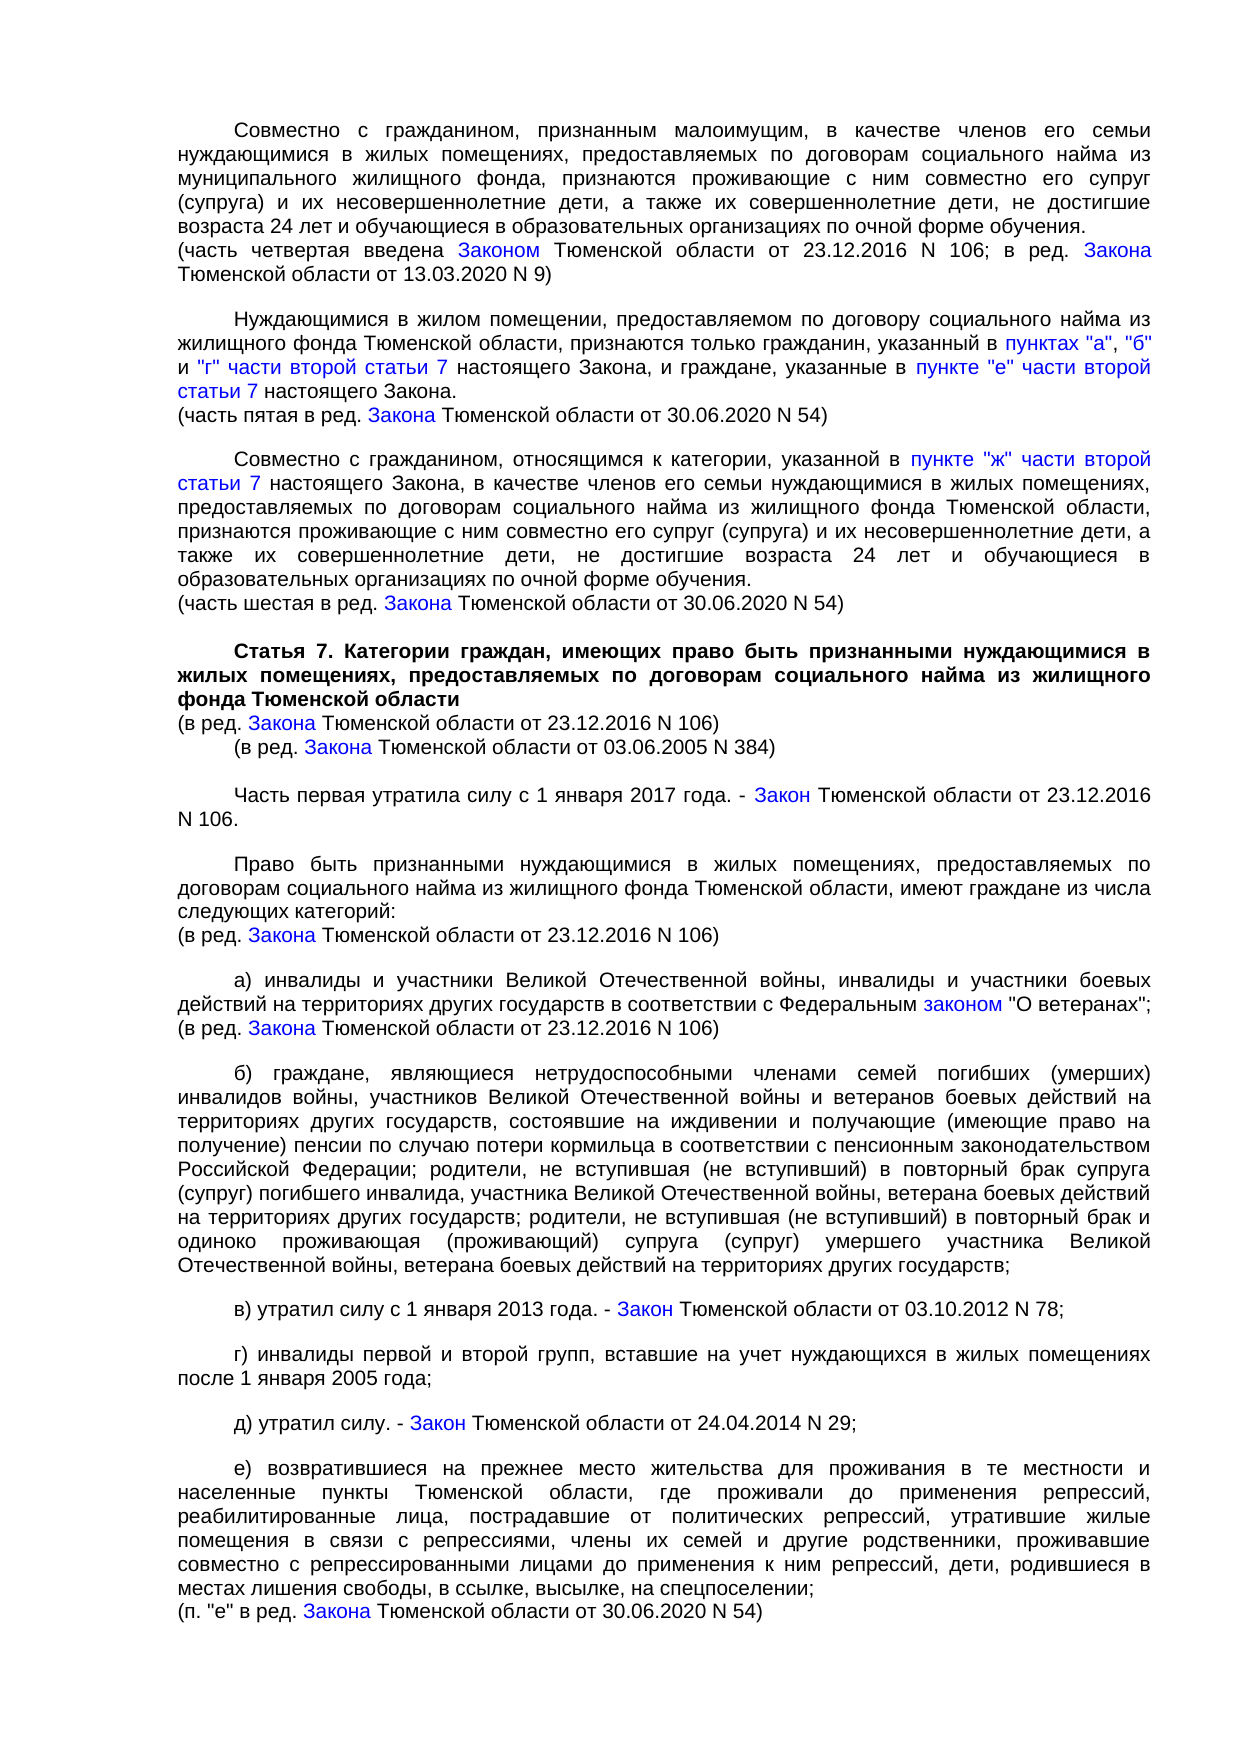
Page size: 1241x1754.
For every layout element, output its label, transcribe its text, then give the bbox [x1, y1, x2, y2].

text (в ред. Закона Тюменской области от 23.12.2016 N 106) [177, 711, 1152, 735]
text г) инвалиды первой и второй групп, вставшие на учет нуждающихся в жилых помещениях после 1 января 2005 года; [177, 1342, 1152, 1390]
title Статья 7. Категории граждан, имеющих право быть признанными нуждающимися в жилых помещениях, предоставляемых по договорам социального найма из жилищного фонда Тюменской области [177, 639, 1152, 711]
text (в ред. Закона Тюменской области от 23.12.2016 N 106) [177, 923, 1152, 947]
text Часть первая утратила силу с 1 января 2017 года. - Закон Тюменской области от 23.12.2016 N 106. [177, 783, 1152, 831]
text б) граждане, являющиеся нетрудоспособными членами семей погибших (умерших) инвалидов войны, участников Великой Отечественной войны и ветеранов боевых действий на территориях других государств, состоявшие на иждивении и получающие (имеющие право на получение) пенсии по случаю потери кормильца в соответствии с пенсионным законодательством Российской Федерации; родители, не вступившая (не вступивший) в повторный брак супруга (супруг) погибшего инвалида, участника Великой Отечественной войны, ветерана боевых действий на территориях других государств; родители, не вступившая (не вступивший) в повторный брак и одиноко проживающая (проживающий) супруга (супруг) умершего участника Великой Отечественной войны, ветерана боевых действий на территориях других государств; [177, 1061, 1152, 1276]
text Совместно с гражданином, признанным малоимущим, в качестве членов его семьи нуждающимися в жилых помещениях, предоставляемых по договорам социального найма из муниципального жилищного фонда, признаются проживающие с ним совместно его супруг (супруга) и их несовершеннолетние дети, а также их совершеннолетние дети, не достигшие возраста 24 лет и обучающиеся в образовательных организациях по очной форме обучения. [177, 118, 1152, 238]
text а) инвалиды и участники Великой Отечественной войны, инвалиды и участники боевых действий на территориях других государств в соответствии с Федеральным законом "О ветеранах"; [177, 968, 1152, 1016]
text Право быть признанными нуждающимися в жилых помещениях, предоставляемых по договорам социального найма из жилищного фонда Тюменской области, имеют граждане из числа следующих категорий: [177, 851, 1152, 923]
text (часть четвертая введена Законом Тюменской области от 23.12.2016 N 106; в ред. Закона Тюменской области от 13.03.2020 N 9) [177, 238, 1152, 286]
text е) возвратившиеся на прежнее место жительства для проживания в те местности и населенные пункты Тюменской области, где проживали до применения репрессий, реабилитированные лица, пострадавшие от политических репрессий, утратившие жилые помещения в связи с репрессиями, члены их семей и другие родственники, проживавшие совместно с репрессированными лицами до применения к ним репрессий, дети, родившиеся в местах лишения свободы, в ссылке, высылке, на спецпоселении; [177, 1456, 1152, 1599]
text Нуждающимися в жилом помещении, предоставляемом по договору социального найма из жилищного фонда Тюменской области, признаются только гражданин, указанный в пунктах "а", "б" и "г" части второй статьи 7 настоящего Закона, и граждане, указанные в пункте "е" части второй статьи 7 настоящего Закона. [177, 307, 1152, 402]
text (часть шестая в ред. Закона Тюменской области от 30.06.2020 N 54) [177, 591, 1152, 615]
text Совместно с гражданином, относящимся к категории, указанной в пункте "ж" части второй статьи 7 настоящего Закона, в качестве членов его семьи нуждающимися в жилых помещениях, предоставляемых по договорам социального найма из жилищного фонда Тюменской области, признаются проживающие с ним совместно его супруг (супруга) и их несовершеннолетние дети, а также их совершеннолетние дети, не достигшие возраста 24 лет и обучающиеся в образовательных организациях по очной форме обучения. [177, 447, 1152, 591]
text (в ред. Закона Тюменской области от 03.06.2005 N 384) [177, 735, 1152, 759]
text (в ред. Закона Тюменской области от 23.12.2016 N 106) [177, 1016, 1152, 1040]
text (п. "е" в ред. Закона Тюменской области от 30.06.2020 N 54) [177, 1599, 1152, 1623]
text д) утратил силу. - Закон Тюменской области от 24.04.2014 N 29; [177, 1411, 1152, 1435]
text в) утратил силу с 1 января 2013 года. - Закон Тюменской области от 03.10.2012 N 78; [177, 1297, 1152, 1321]
text (часть пятая в ред. Закона Тюменской области от 30.06.2020 N 54) [177, 402, 1152, 426]
